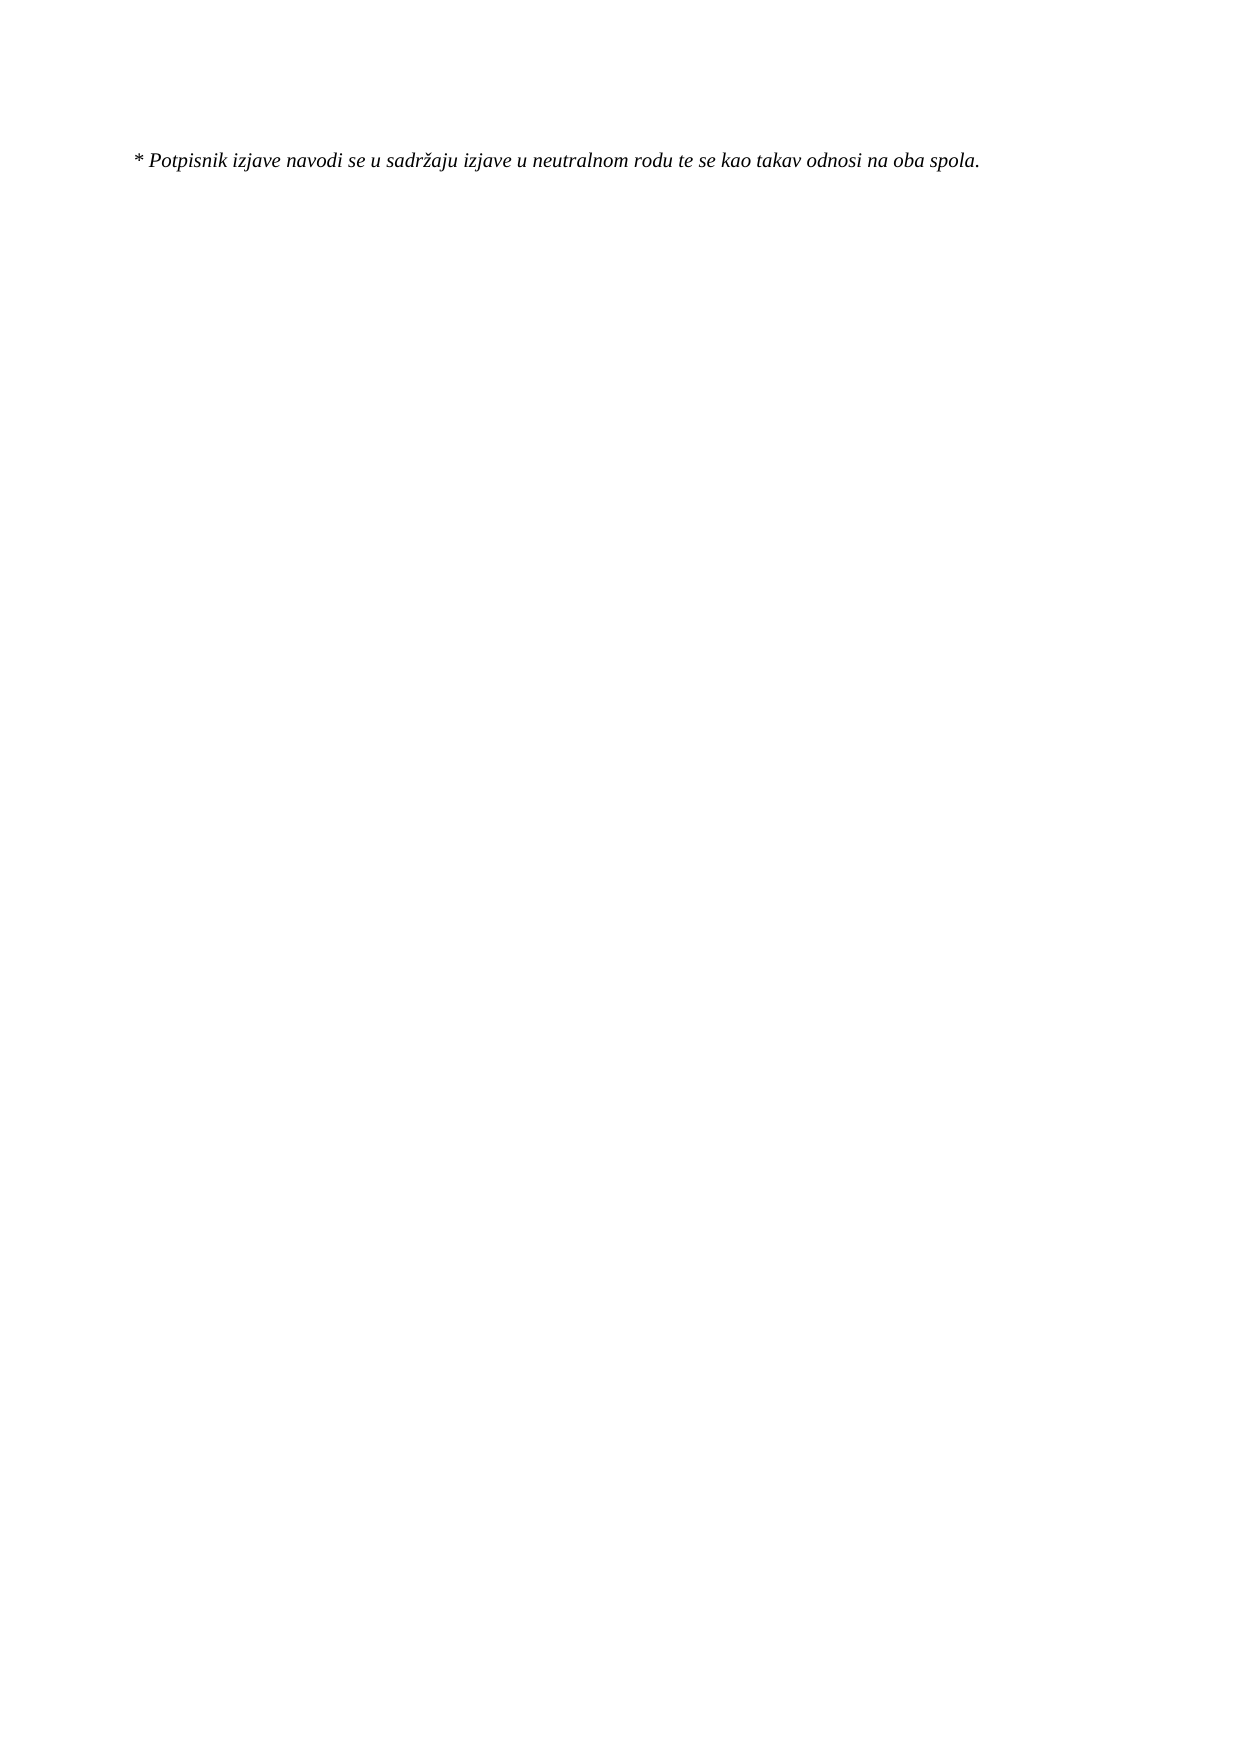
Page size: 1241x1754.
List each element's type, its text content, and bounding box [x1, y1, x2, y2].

text * Potpisnik izjave navodi se u sadržaju izjave u neutralnom rodu te se kao takav odnosi na oba spola. [133, 148, 1093, 172]
